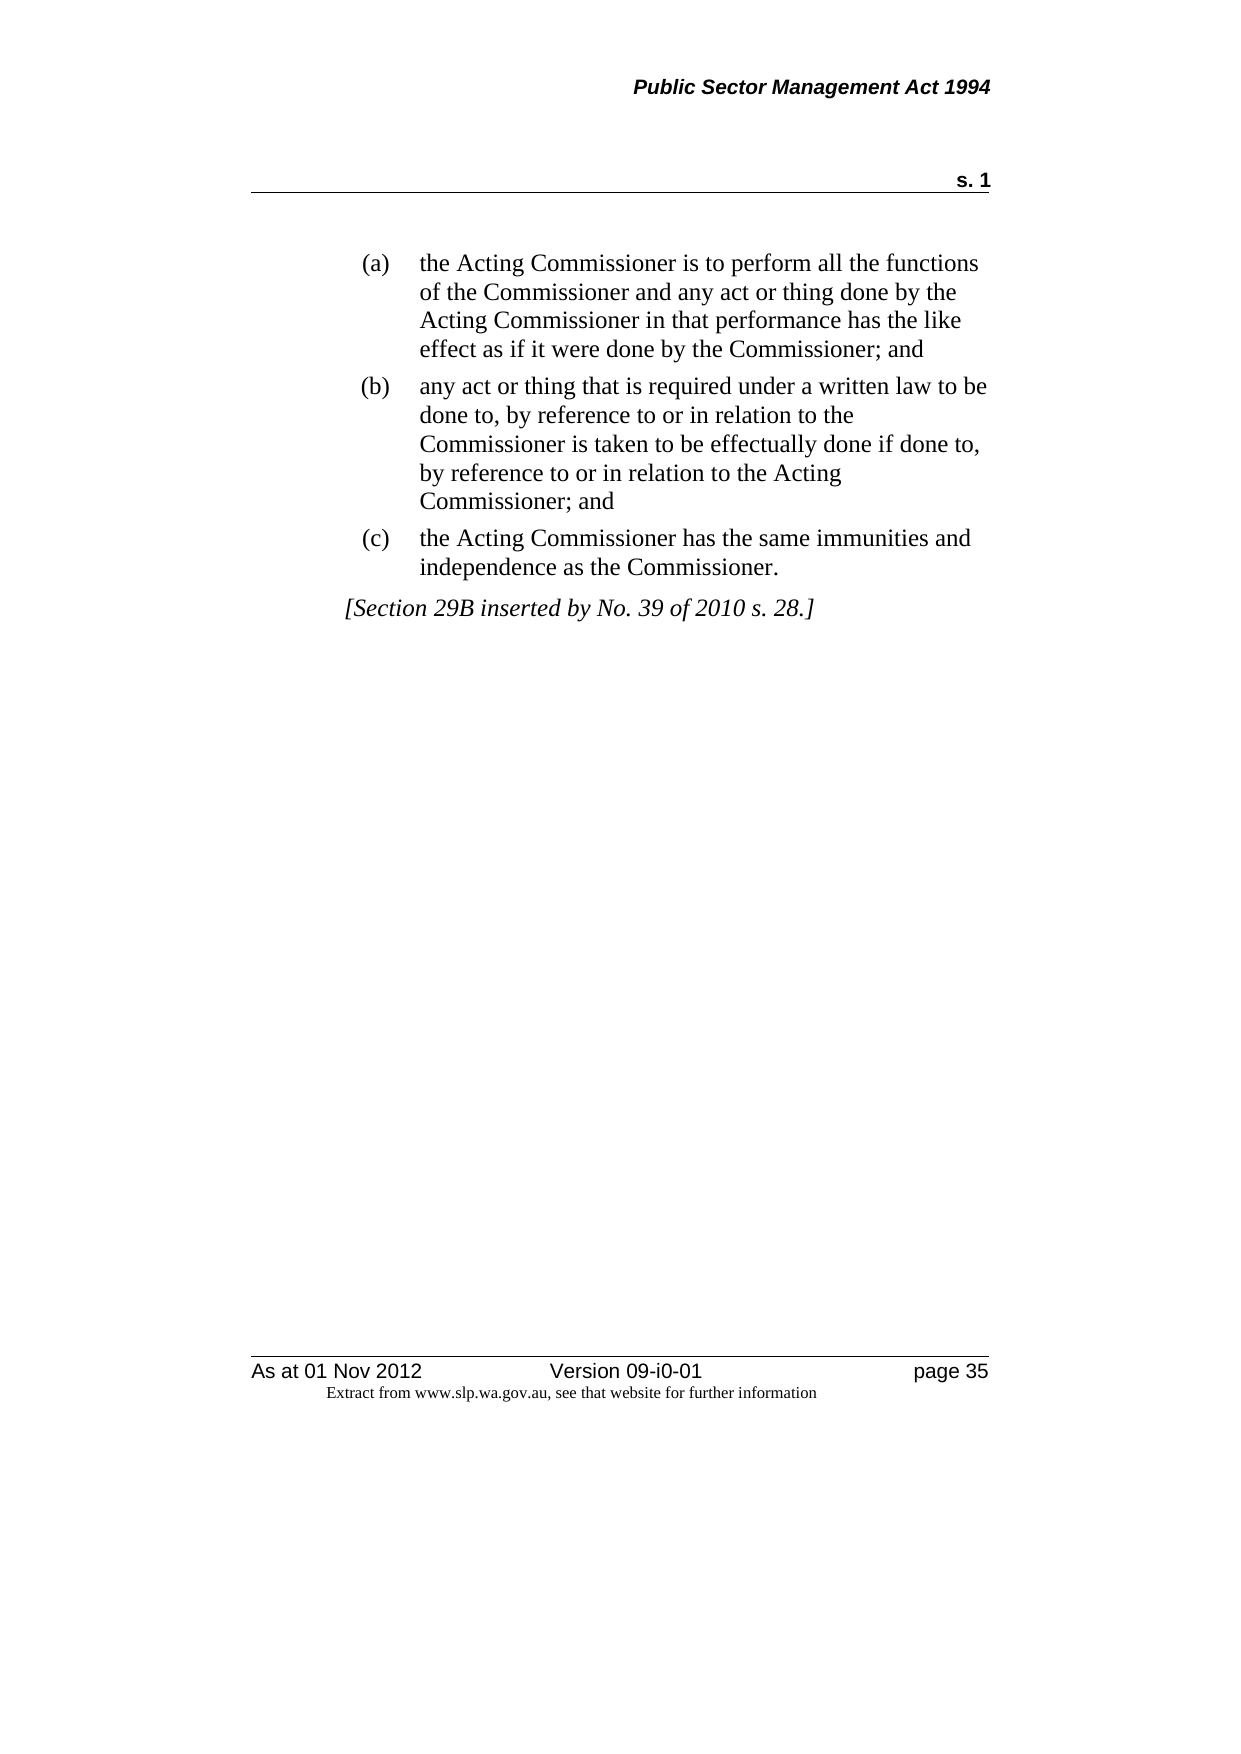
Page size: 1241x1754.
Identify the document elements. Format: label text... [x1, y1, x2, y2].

text (b) any act or thing that is required under a written law to be done to, by reference to or in relation to the Commissioner is taken to be effectually done if done to, by reference to or in relation to the Acting Commissioner; and [251, 371, 989, 515]
text [Section 29B inserted by No. 39 of 2010 s. 28.] [251, 593, 989, 622]
text (c) the Acting Commissioner has the same immunities and independence as the Commissioner. [251, 523, 989, 581]
text (a) the Acting Commissioner is to perform all the functions of the Commissioner and any act or thing done by the Acting Commissioner in that performance has the like effect as if it were done by the Commissioner; and [251, 248, 989, 363]
